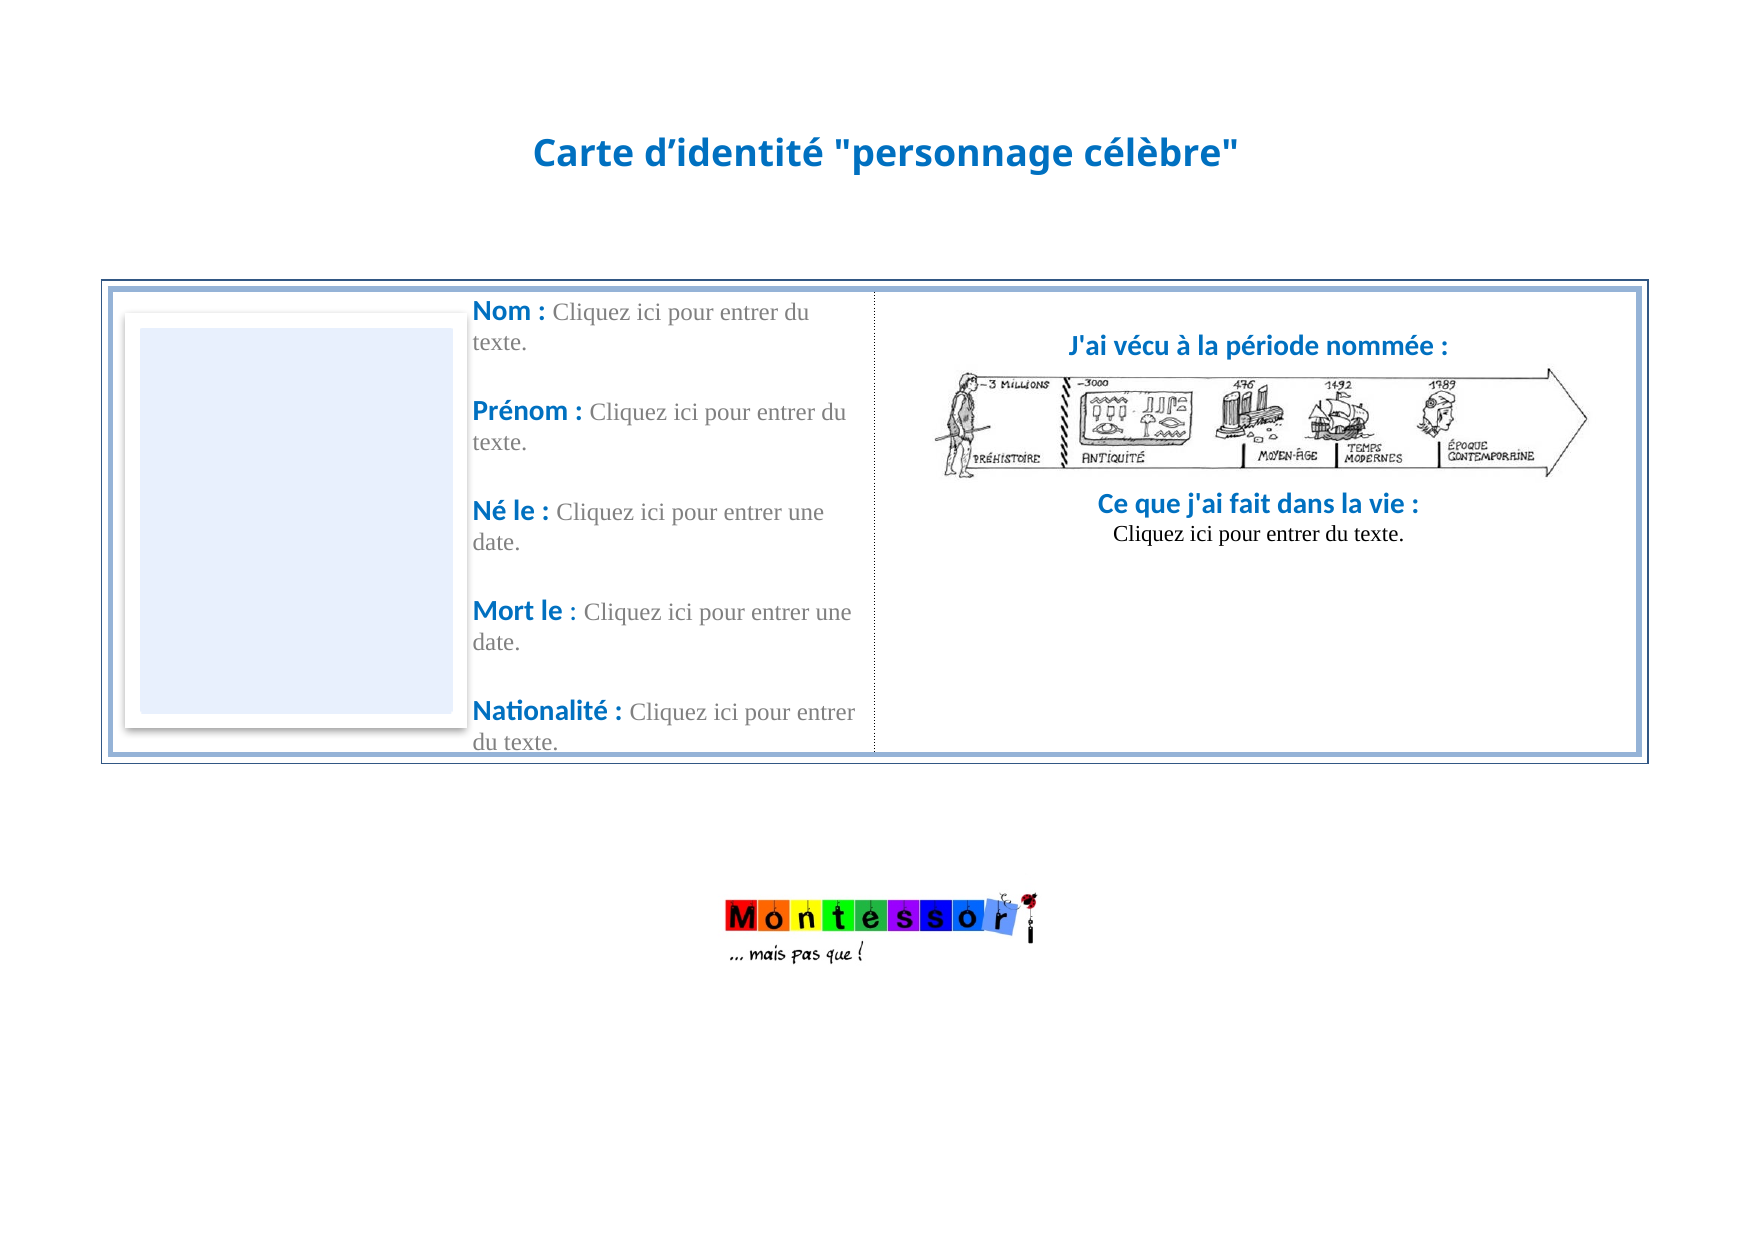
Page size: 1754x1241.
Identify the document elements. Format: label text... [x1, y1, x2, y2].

picture [921, 363, 1597, 485]
text Carte d’identité "personnage célèbre" [118, 126, 1654, 177]
picture [140, 328, 453, 714]
table_header Nom : Prénom : Né le : Mort le : Nationalité : [461, 292, 875, 752]
table_header J'ai vécu à la période nommée : Ce que j'ai fait dans la vie : [875, 292, 1636, 752]
picture [707, 872, 1064, 974]
